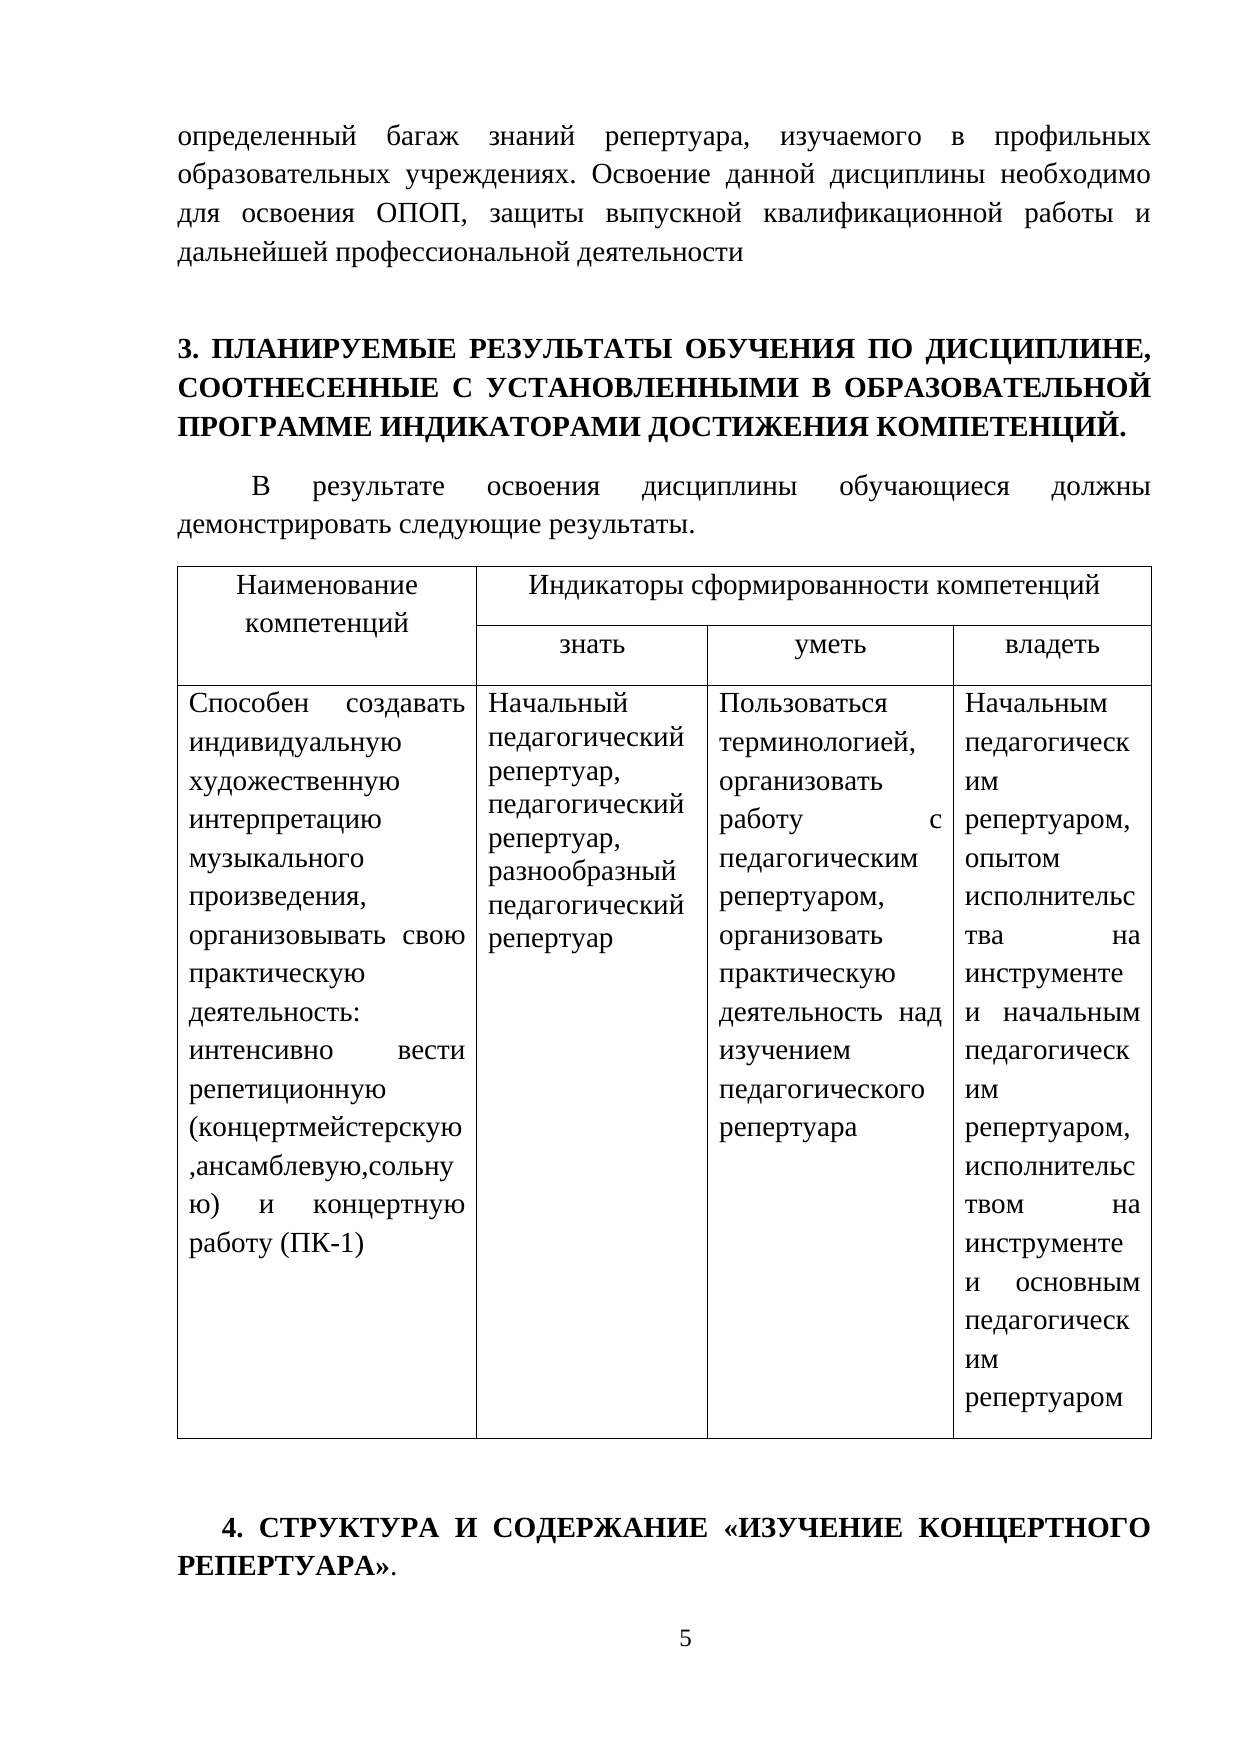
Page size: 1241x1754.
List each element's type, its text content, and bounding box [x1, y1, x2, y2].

table_cell Начальным педагогическим репертуаром, опытом исполнительства на инструменте и начальным педагогическим репертуаром, исполнительством на инструменте и основным педагогическим репертуаром [954, 686, 1151, 1438]
table_cell Начальный педагогический репертуар, педагогический репертуар, разнообразный педагогический репертуар [477, 686, 707, 1438]
table_cell владеть [954, 626, 1151, 684]
text 3. ПЛАНИРУЕМЫЕ РЕЗУЛЬТАТЫ ОБУЧЕНИЯ ПО ДИСЦИПЛИНЕ, СООТНЕСЕННЫЕ С УСТАНОВЛЕННЫМИ В ОБРАЗОВАТЕЛЬНОЙ ПРОГРАММЕ ИНДИКАТОРАМИ ДОСТИЖЕНИЯ КОМПЕТЕНЦИЙ. [177, 332, 1152, 442]
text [177, 118, 1152, 267]
table_cell Пользоваться терминологией, организовать работу с педагогическим репертуаром, организовать практическую деятельность над изучением педагогического репертуара [708, 686, 953, 1438]
table_cell уметь [708, 626, 953, 684]
table_header Индикаторы сформированности компетенций [477, 567, 1151, 625]
table_cell знать [477, 626, 707, 684]
table_cell Способен создавать индивидуальную художественную интерпретацию музыкального произведения, организовывать свою практическую деятельность: интенсивно вести репетиционную (концертмейстерскую,ансамблевую,сольную) и концертную работу (ПК-1) [178, 686, 476, 1438]
text В результате освоения дисциплины обучающиеся должны демонстрировать следующие результаты. [177, 468, 1152, 540]
text 4. СТРУКТУРА И СОДЕРЖАНИЕ «ИЗУЧЕНИЕ КОНЦЕРТНОГО РЕПЕРТУАРА». [177, 1510, 1152, 1582]
table_header Наименование компетенций [178, 567, 476, 684]
